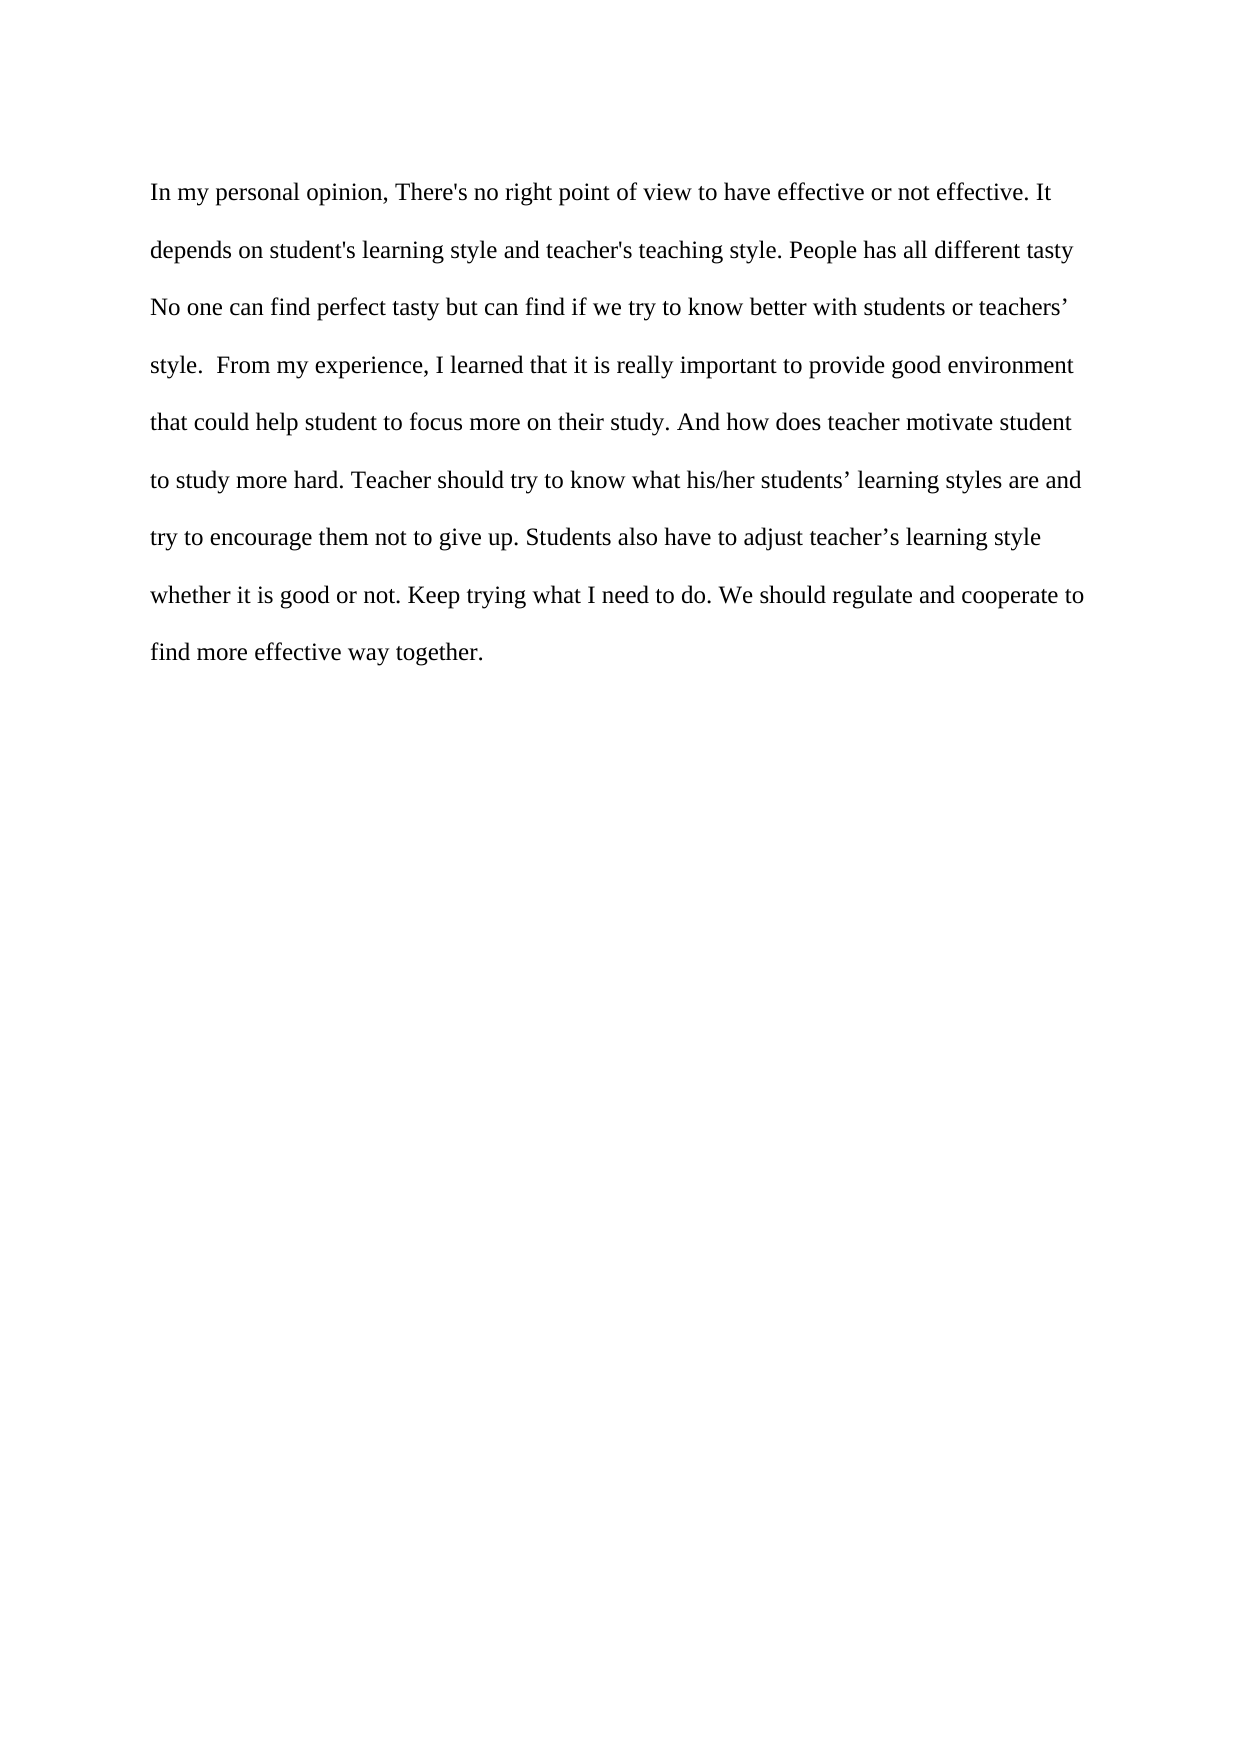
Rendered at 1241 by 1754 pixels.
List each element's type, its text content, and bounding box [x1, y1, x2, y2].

text In my personal opinion, There's no right point of view to have effective or not effective. It depends on student's learning style and teacher's teaching style. People has all different tasty No one can find perfect tasty but can find if we try to know better with students or teachers’ style. From my experience, I learned that it is really important to provide good environment that could help student to focus more on their study. And how does teacher motivate student to study more hard. Teacher should try to know what his/her students’ learning styles are and try to encourage them not to give up. Students also have to adjust teacher’s learning style whether it is good or not. Keep trying what I need to do. We should regulate and cooperate to find more effective way together. [150, 177, 1090, 666]
